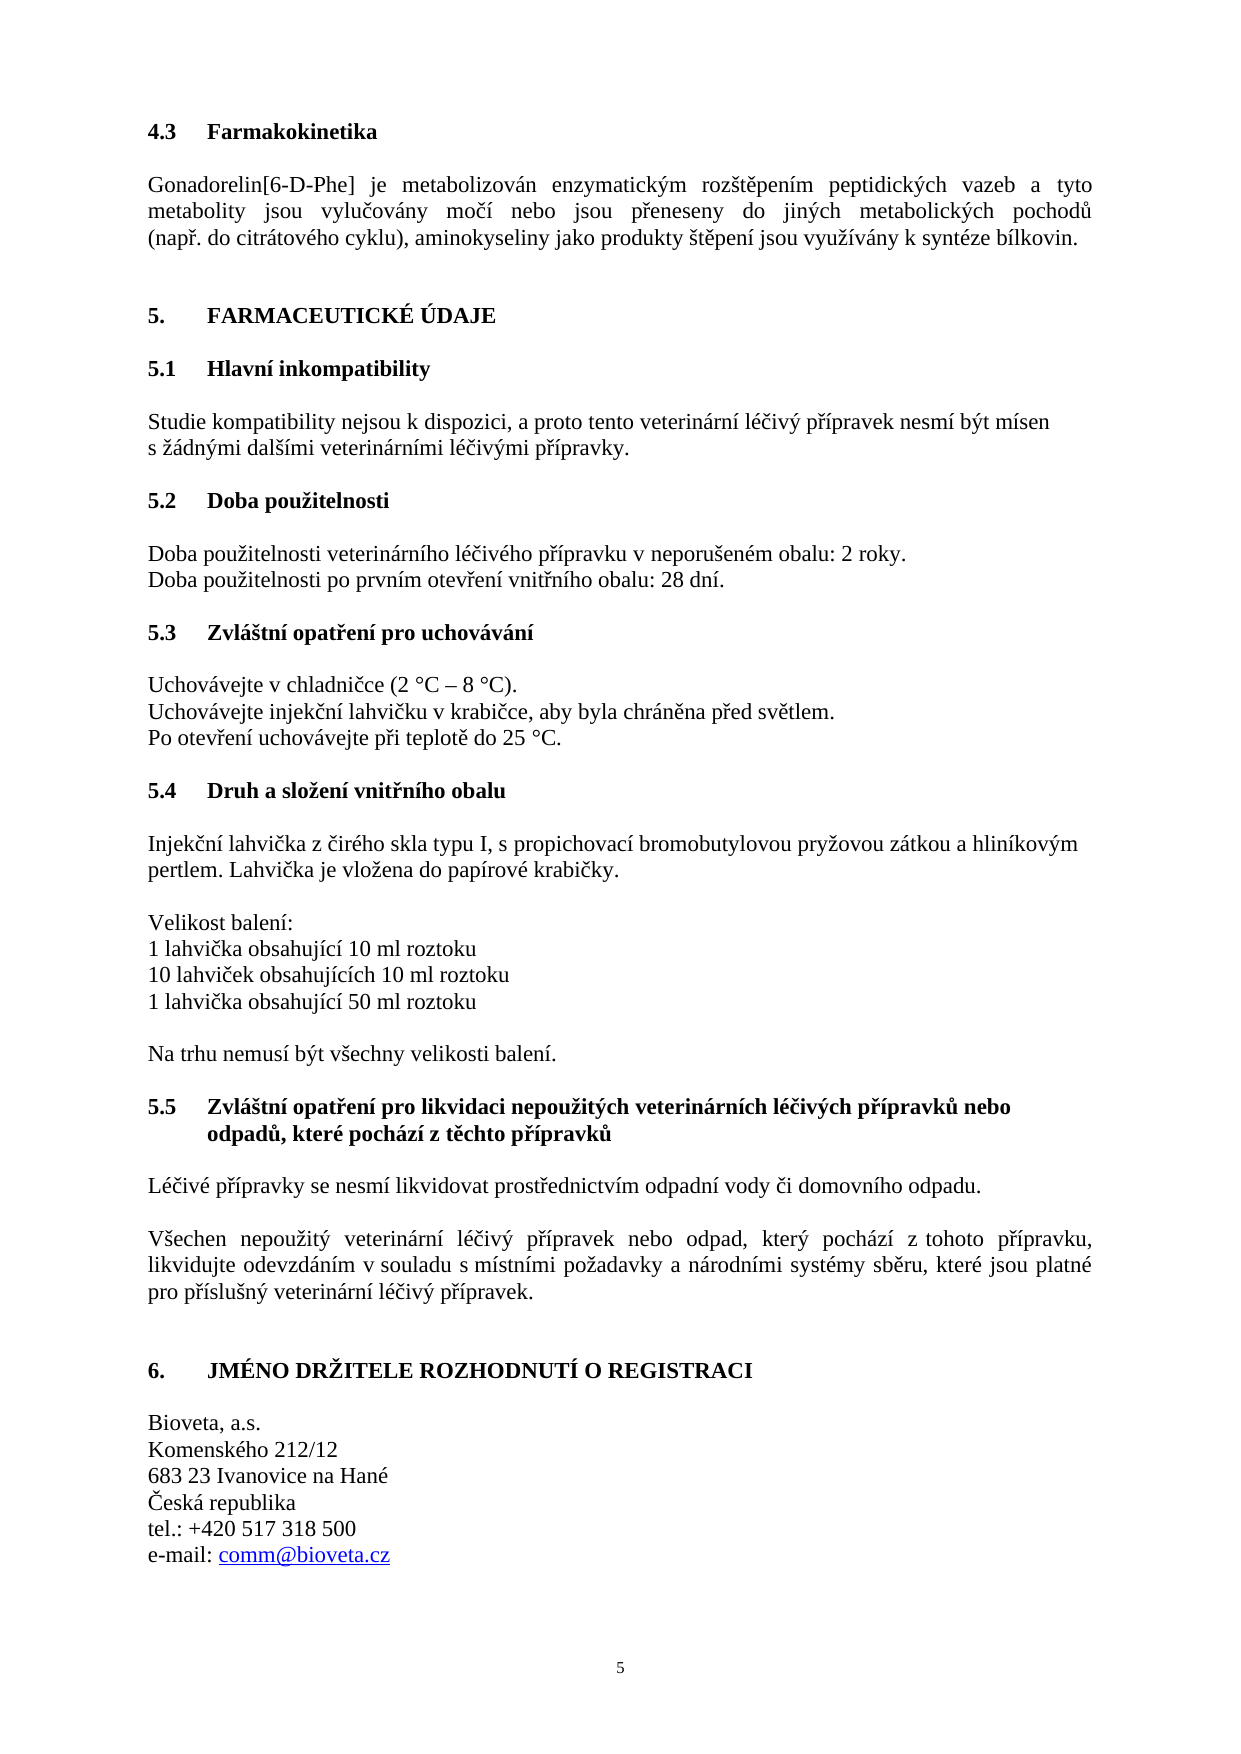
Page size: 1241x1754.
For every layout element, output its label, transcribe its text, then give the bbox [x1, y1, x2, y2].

text 10 lahviček obsahujících 10 ml roztoku [148, 961, 1092, 988]
text Po otevření uchovávejte při teplotě do 25 °C. [148, 724, 1092, 751]
text 1 lahvička obsahující 10 ml roztoku [148, 935, 1092, 961]
text Na trhu nemusí být všechny velikosti balení. [148, 1014, 1092, 1067]
text 6. JMÉNO DRŽITELE ROZHODNUTÍ O REGISTRACI [148, 1357, 1092, 1383]
text Uchovávejte v chladničce (2 °C – 8 °C). [148, 672, 1092, 698]
text 5.1 Hlavní inkompatibility [148, 355, 1092, 382]
text Gonadorelin[6-D-Phe] je metabolizován enzymatickým rozštěpením peptidických vazeb a tyto metabolity jsou vylučovány močí nebo jsou přeneseny do jiných metabolických pochodů (např. do citrátového cyklu), aminokyseliny jako produkty štěpení jsou využívány k syntéze bílkovin. [148, 171, 1092, 250]
text Injekční lahvička z čirého skla typu I, s propichovací bromobutylovou pryžovou zátkou a hliníkovým pertlem. Lahvička je vložena do papírové krabičky. [148, 830, 1092, 882]
text Doba použitelnosti po prvním otevření vnitřního obalu: 28 dní. [148, 566, 1092, 592]
text 5.4 Druh a složení vnitřního obalu [148, 777, 1092, 803]
text Komenského 212/12 [148, 1436, 1092, 1462]
text 5.3 Zvláštní opatření pro uchovávání [148, 619, 1092, 645]
text Všechen nepoužitý veterinární léčivý přípravek nebo odpad, který pochází z tohoto přípravku, likvidujte odevzdáním v souladu s místními požadavky a národními systémy sběru, které jsou platné pro příslušný veterinární léčivý přípravek. [148, 1225, 1092, 1304]
text 5.5 Zvláštní opatření pro likvidaci nepoužitých veterinárních léčivých přípravků nebo odpadů, které pochází z těchto přípravků [148, 1093, 1092, 1146]
text 5.2 Doba použitelnosti [148, 487, 1092, 513]
text Bioveta, a.s. [148, 1409, 1092, 1436]
text Uchovávejte injekční lahvičku v krabičce, aby byla chráněna před světlem. [148, 698, 1092, 724]
text Léčivé přípravky se nesmí likvidovat prostřednictvím odpadní vody či domovního odpadu. [148, 1172, 1092, 1199]
text 4.3 Farmakokinetika [148, 118, 1092, 144]
text Studie kompatibility nejsou k dispozici, a proto tento veterinární léčivý přípravek nesmí být mísen s žádnými dalšími veterinárními léčivými přípravky. [148, 408, 1092, 461]
text Velikost balení: [148, 909, 1092, 935]
text Česká republika [148, 1488, 1092, 1515]
text e-mail: comm@bioveta.cz [148, 1541, 1092, 1568]
text tel.: +420 517 318 500 [148, 1515, 1092, 1541]
text Doba použitelnosti veterinárního léčivého přípravku v neporušeném obalu: 2 roky. [148, 540, 1092, 566]
text 683 23 Ivanovice na Hané [148, 1462, 1092, 1488]
text 5. FARMACEUTICKÉ ÚDAJE [148, 303, 1092, 329]
text 1 lahvička obsahující 50 ml roztoku [148, 988, 1092, 1014]
